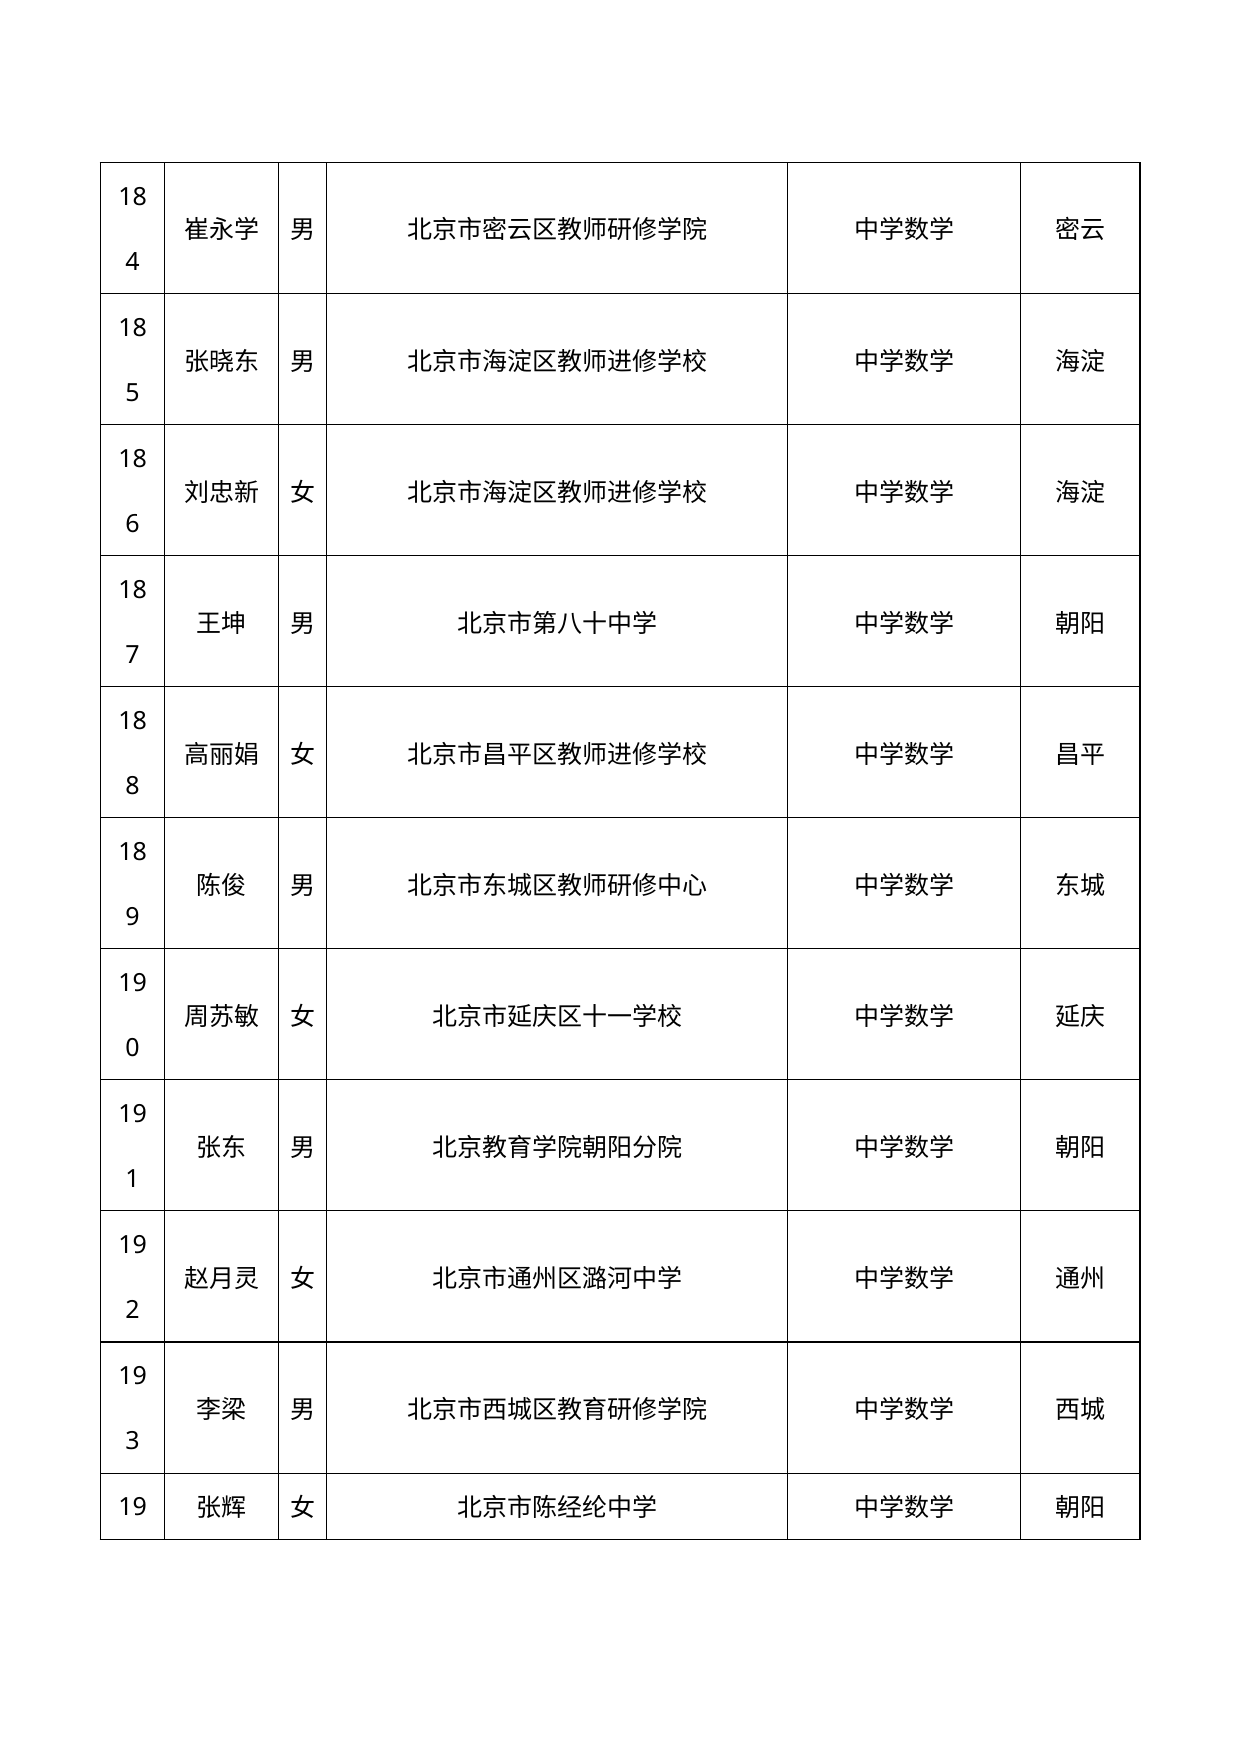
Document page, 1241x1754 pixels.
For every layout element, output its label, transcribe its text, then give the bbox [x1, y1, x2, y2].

table_cell 187 [101, 556, 164, 686]
table_cell 192 [101, 1211, 164, 1341]
table_cell 朝阳 [1021, 1474, 1139, 1538]
table_cell 延庆 [1021, 949, 1139, 1079]
table_cell 北京市密云区教师研修学院 [327, 163, 787, 293]
table_cell 中学数学 [788, 1080, 1020, 1210]
table_cell 中学数学 [788, 163, 1020, 293]
table_cell 北京市东城区教师研修中心 [327, 818, 787, 948]
table_cell 男 [279, 818, 326, 948]
table_cell 中学数学 [788, 294, 1020, 424]
table_cell 北京市西城区教育研修学院 [327, 1343, 787, 1472]
table_cell 中学数学 [788, 818, 1020, 948]
table_cell 陈俊 [165, 818, 278, 948]
table_cell 女 [279, 1474, 326, 1538]
table_cell 赵月灵 [165, 1211, 278, 1341]
table_cell 北京市海淀区教师进修学校 [327, 425, 787, 555]
table_cell 中学数学 [788, 556, 1020, 686]
table_cell 北京市昌平区教师进修学校 [327, 687, 787, 817]
table_cell 188 [101, 687, 164, 817]
table_cell 周苏敏 [165, 949, 278, 1079]
table_cell 中学数学 [788, 1211, 1020, 1341]
table_cell 男 [279, 163, 326, 293]
table_cell 北京市延庆区十一学校 [327, 949, 787, 1079]
table_cell 女 [279, 1211, 326, 1341]
table_cell 191 [101, 1080, 164, 1210]
table_cell 海淀 [1021, 425, 1139, 555]
table_cell 女 [279, 687, 326, 817]
table_cell 王坤 [165, 556, 278, 686]
table_cell 189 [101, 818, 164, 948]
table_cell 昌平 [1021, 687, 1139, 817]
table_cell 194 [101, 1474, 164, 1538]
table_cell 193 [101, 1343, 164, 1472]
table_cell 中学数学 [788, 687, 1020, 817]
table_cell 东城 [1021, 818, 1139, 948]
table_cell 中学数学 [788, 1343, 1020, 1472]
table_cell 北京教育学院朝阳分院 [327, 1080, 787, 1210]
table_cell 男 [279, 556, 326, 686]
table_cell 男 [279, 1080, 326, 1210]
table_cell 李梁 [165, 1343, 278, 1472]
table_cell 男 [279, 294, 326, 424]
table_cell 北京市陈经纶中学 [327, 1474, 787, 1538]
table_cell 刘忠新 [165, 425, 278, 555]
table_cell 张东 [165, 1080, 278, 1210]
table_cell 184 [101, 163, 164, 293]
table_cell 海淀 [1021, 294, 1139, 424]
table_cell 北京市通州区潞河中学 [327, 1211, 787, 1341]
table_cell 190 [101, 949, 164, 1079]
table_cell 北京市海淀区教师进修学校 [327, 294, 787, 424]
table_cell 高丽娟 [165, 687, 278, 817]
table_cell 女 [279, 425, 326, 555]
table_cell 女 [279, 949, 326, 1079]
table_cell 中学数学 [788, 949, 1020, 1079]
table_cell 密云 [1021, 163, 1139, 293]
table_cell 张晓东 [165, 294, 278, 424]
table_cell 朝阳 [1021, 1080, 1139, 1210]
table_cell 男 [279, 1343, 326, 1472]
table_cell 北京市第八十中学 [327, 556, 787, 686]
table_cell 中学数学 [788, 425, 1020, 555]
table_cell 西城 [1021, 1343, 1139, 1472]
table_cell 中学数学 [788, 1474, 1020, 1538]
table_cell 张辉 [165, 1474, 278, 1538]
table_cell 朝阳 [1021, 556, 1139, 686]
table_cell 崔永学 [165, 163, 278, 293]
table_cell 185 [101, 294, 164, 424]
table_cell 186 [101, 425, 164, 555]
table_cell 通州 [1021, 1211, 1139, 1341]
